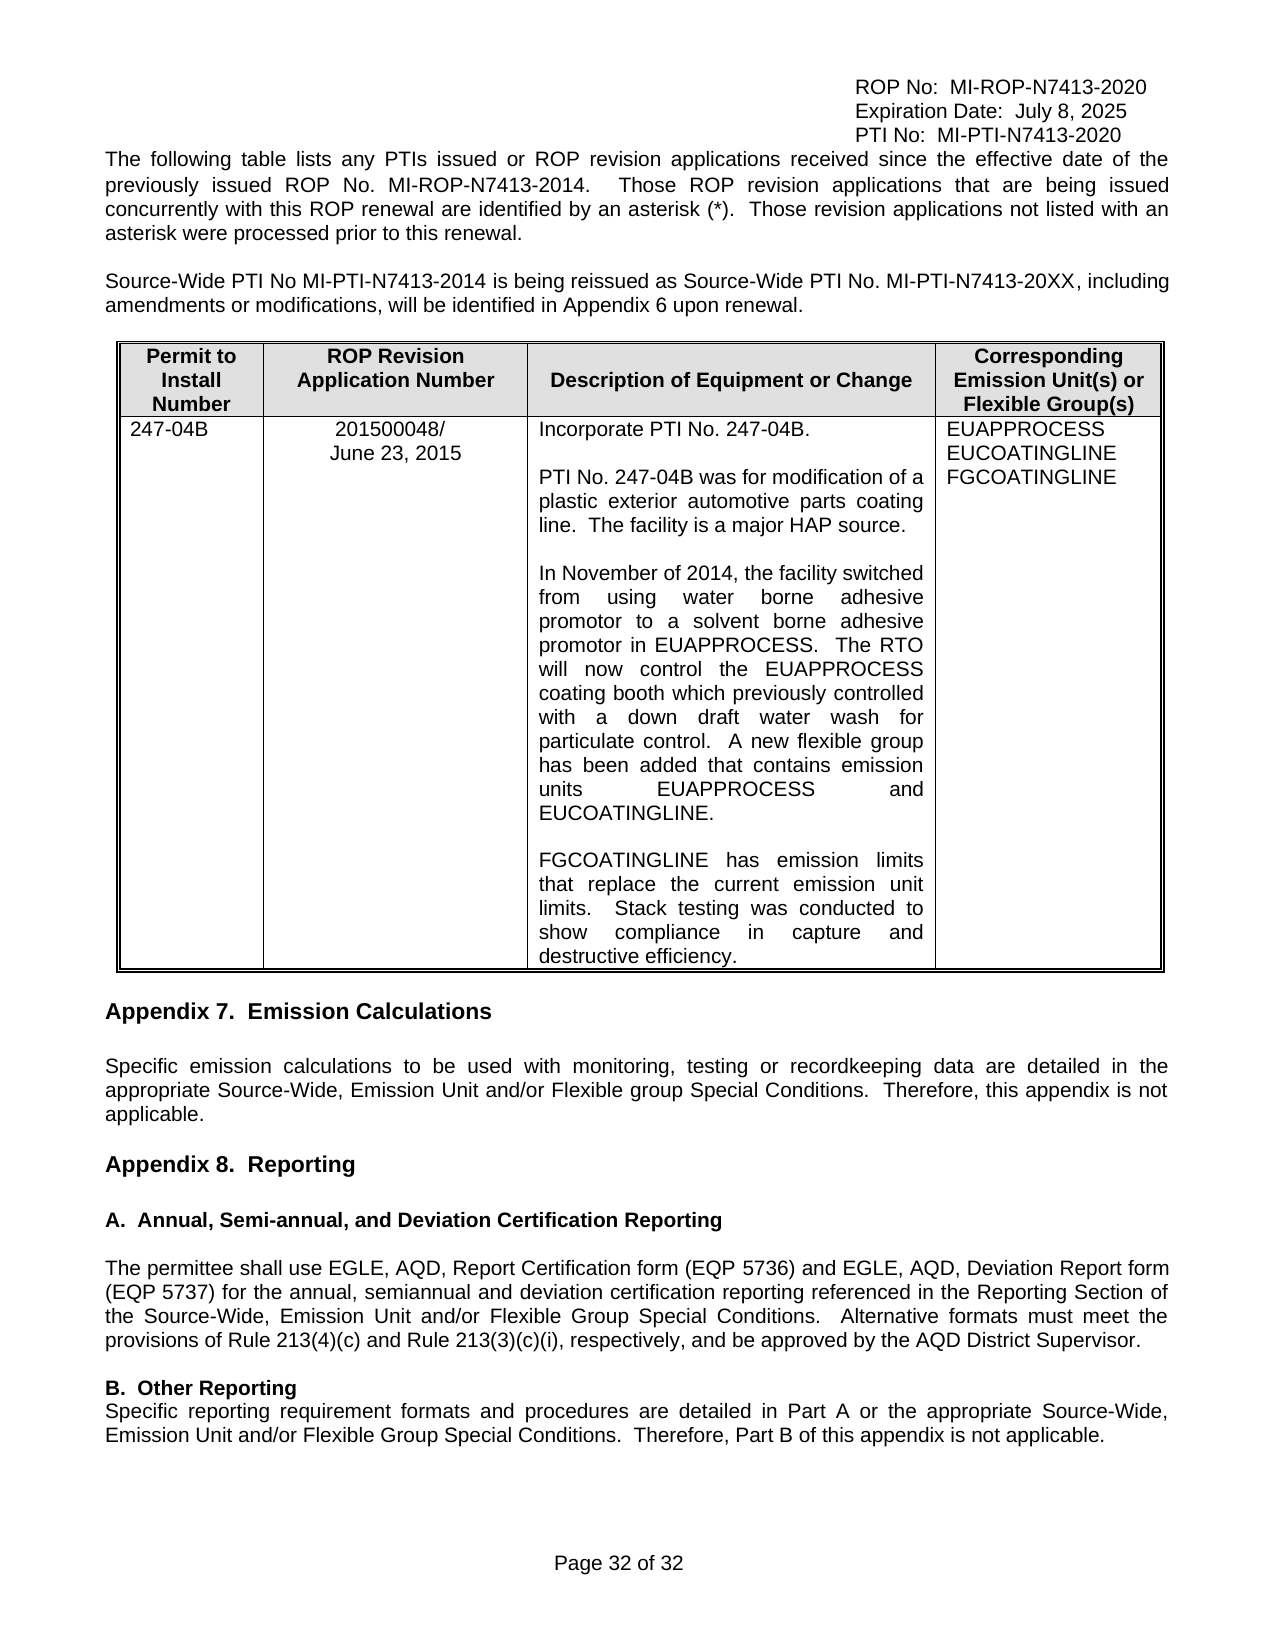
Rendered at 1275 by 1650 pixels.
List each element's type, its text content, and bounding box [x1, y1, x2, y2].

text Specific emission calculations to be used with monitoring, testing or recordkeeping data are detailed in the appropriate Source-Wide, Emission Unit and/or Flexible group Special Conditions. Therefore, this appendix is not applicable. [105, 1054, 1170, 1126]
text A. Annual, Semi-annual, and Deviation Certification Reporting [105, 1208, 1170, 1232]
text Specific reporting requirement formats and procedures are detailed in Part A or the appropriate Source-Wide, Emission Unit and/or Flexible Group Special Conditions. Therefore, Part B of this appendix is not applicable. [105, 1399, 1170, 1447]
text B. Other Reporting [105, 1375, 1170, 1399]
table_cell EUAPPROCESS EUCOATINGLINE FGCOATINGLINE [936, 417, 1160, 968]
subtitle Appendix 7. Emission Calculations [105, 998, 1170, 1024]
text Source-Wide PTI No MI-PTI-N7413-2014 is being reissued as Source-Wide PTI No. MI-PTI-N7413-20XX, including amendments or modifications, will be identified in Appendix 6 upon renewal. [105, 269, 1170, 317]
text The permittee shall use EGLE, AQD, Report Certification form (EQP 5736) and EGLE, AQD, Deviation Report form (EQP 5737) for the annual, semiannual and deviation certification reporting referenced in the Reporting Section of the Source-Wide, Emission Unit and/or Flexible Group Special Conditions. Alternative formats must meet the provisions of Rule 213(4)(c) and Rule 213(3)(c)(i), respectively, and be approved by the AQD District Supervisor. [105, 1256, 1170, 1351]
table_header Corresponding Emission Unit(s) or Flexible Group(s) [936, 344, 1160, 416]
table_cell 247-04B [121, 417, 263, 968]
subtitle Appendix 8. Reporting [105, 1151, 1170, 1177]
table_header Permit to Install Number [121, 344, 263, 416]
table_cell Incorporate PTI No. 247-04B. PTI No. 247-04B was for modification of a plastic exterior automotive parts coating line. The facility is a major HAP source. In November of 2014, the facility switched from using water borne adhesive promotor to a solvent borne adhesive promotor in EUAPPROCESS. The RTO will now control the EUAPPROCESS coating booth which previously controlled with a down draft water wash for particulate control. A new flexible group has been added that contains emission units EUAPPROCESS and EUCOATINGLINE. FGCOATINGLINE has emission limits that replace the current emission unit limits. Stack testing was conducted to show compliance in capture and destructive efficiency. [528, 417, 935, 968]
table_cell 201500048/ June 23, 2015 [264, 417, 527, 968]
text The following table lists any PTIs issued or ROP revision applications received since the effective date of the previously issued ROP No. MI-ROP-N7413-2014. Those ROP revision applications that are being issued concurrently with this ROP renewal are identified by an asterisk (*). Those revision applications not listed with an asterisk were processed prior to this renewal. [105, 147, 1170, 245]
table_header ROP Revision Application Number [264, 344, 527, 416]
table_header Description of Equipment or Change [528, 344, 935, 416]
